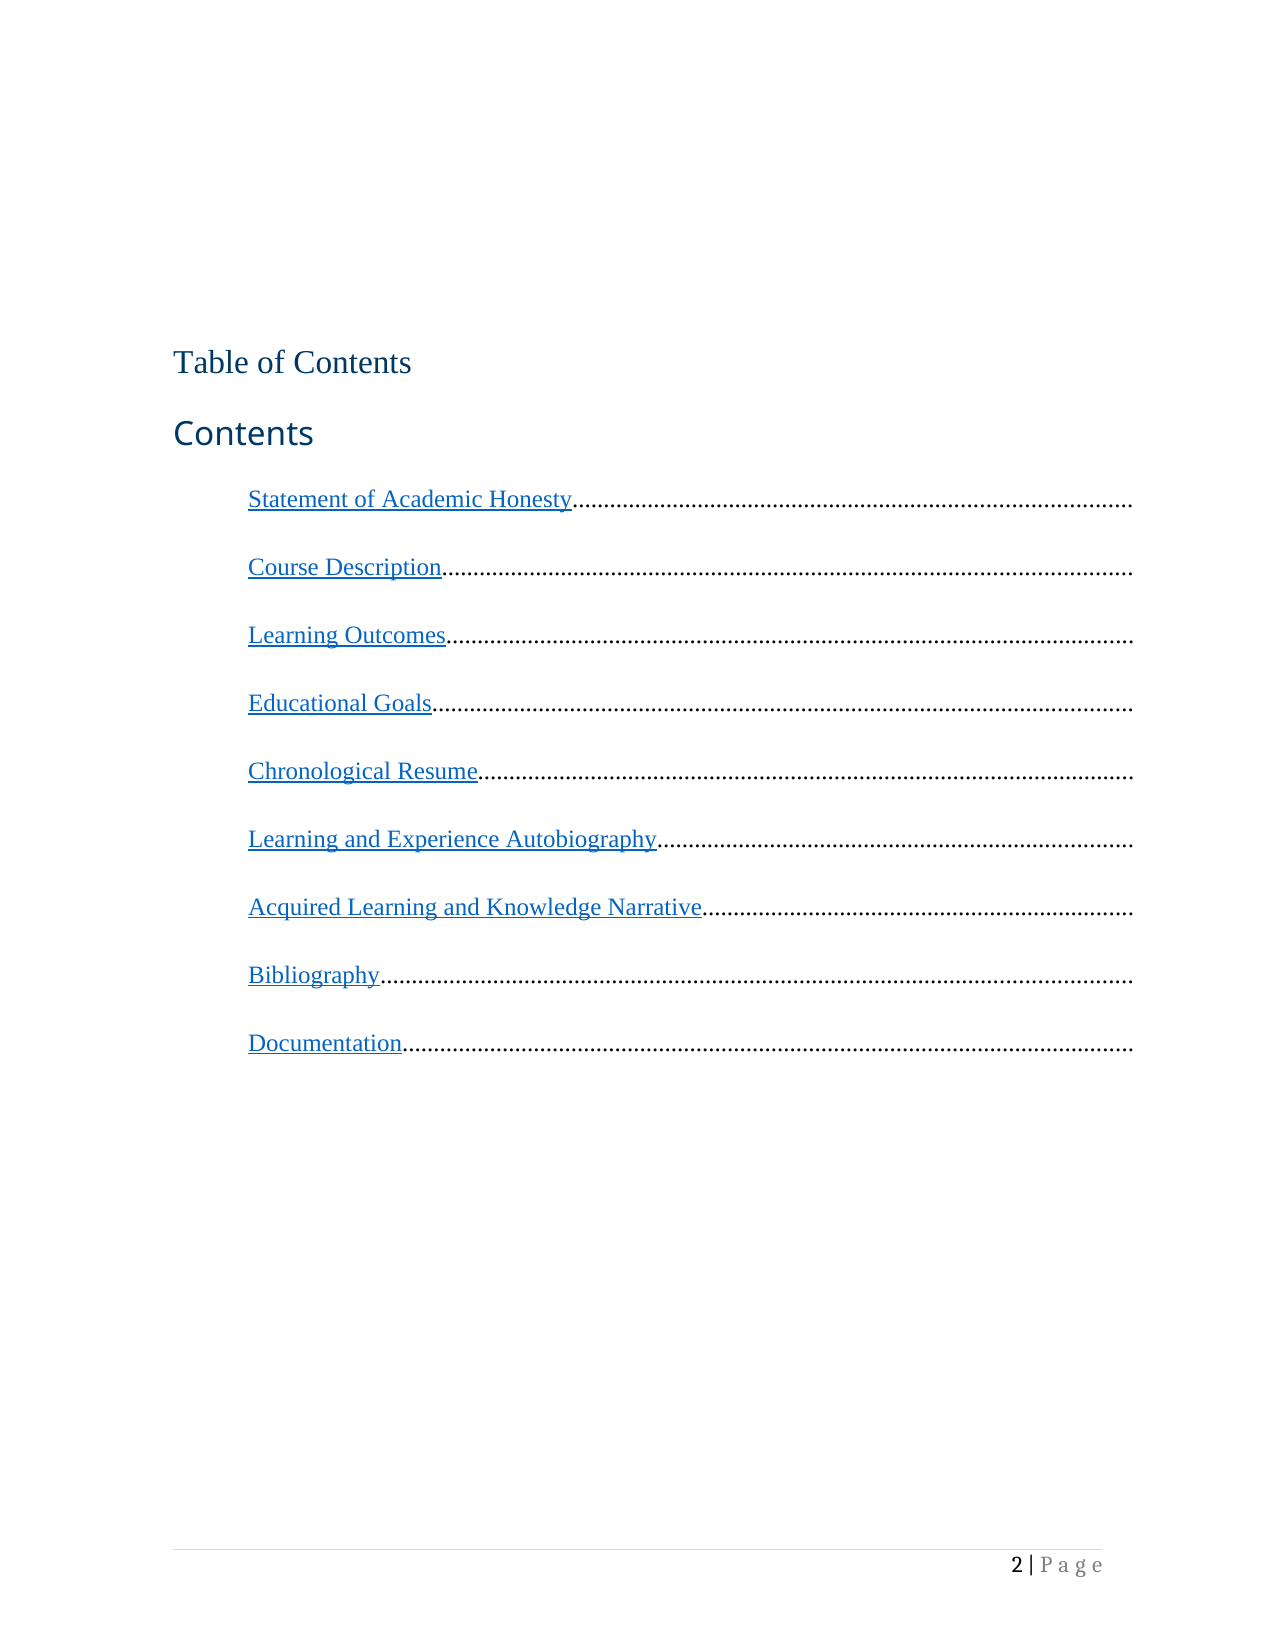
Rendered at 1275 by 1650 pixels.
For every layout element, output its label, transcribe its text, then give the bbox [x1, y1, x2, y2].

text Table of Contents [173, 342, 1102, 381]
